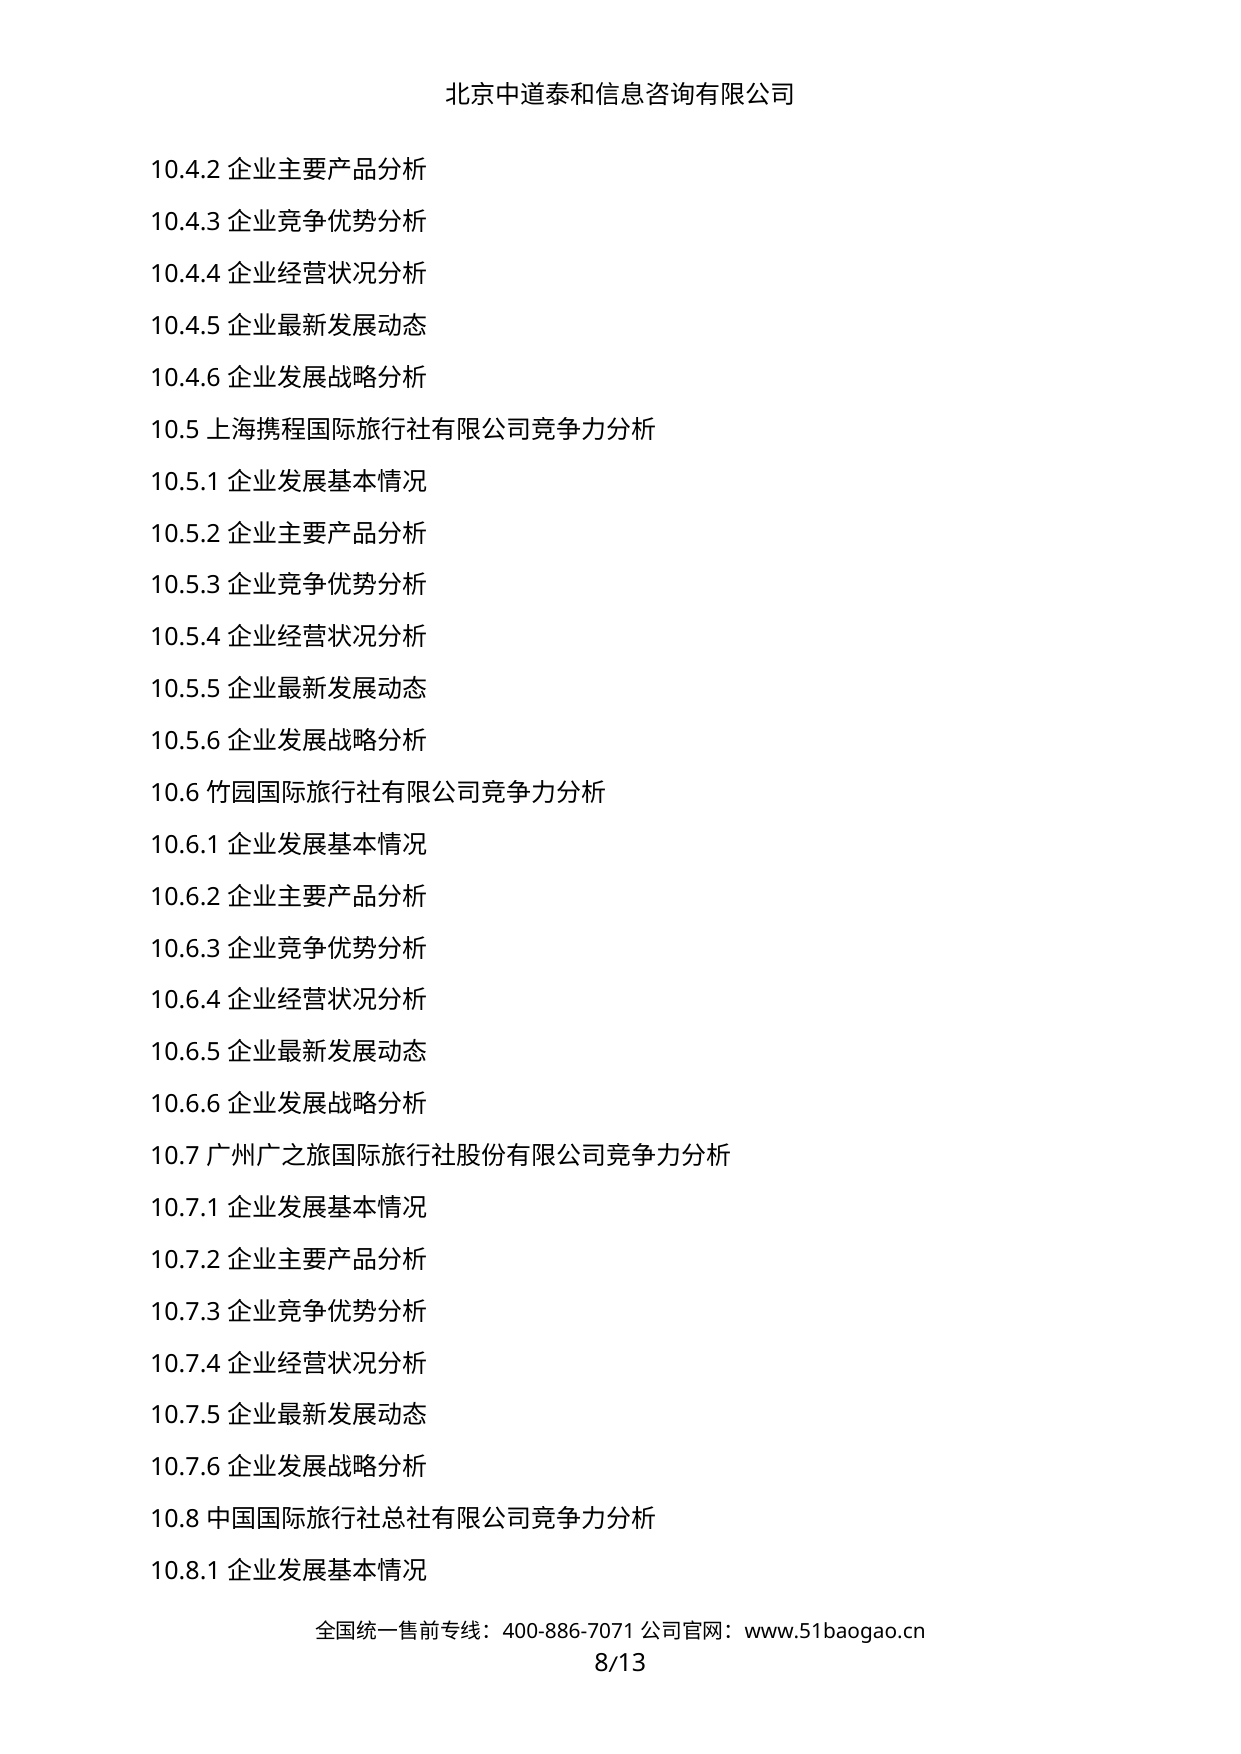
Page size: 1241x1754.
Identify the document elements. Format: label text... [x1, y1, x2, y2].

text 10.7.3 企业竞争优势分析 [150, 1291, 1090, 1327]
text 10.6.1 企业发展基本情况 [150, 824, 1090, 861]
text 10.7.5 企业最新发展动态 [150, 1395, 1090, 1431]
text 10.4.3 企业竞争优势分析 [150, 202, 1090, 238]
text 10.5.1 企业发展基本情况 [150, 461, 1090, 497]
text 10.5.4 企业经营状况分析 [150, 617, 1090, 653]
text 10.6.4 企业经营状况分析 [150, 980, 1090, 1016]
text 10.7.4 企业经营状况分析 [150, 1343, 1090, 1379]
text 10.5.3 企业竞争优势分析 [150, 565, 1090, 601]
text 10.7.2 企业主要产品分析 [150, 1239, 1090, 1276]
text 10.4.5 企业最新发展动态 [150, 306, 1090, 342]
text 10.5.5 企业最新发展动态 [150, 669, 1090, 705]
text 10.4.6 企业发展战略分析 [150, 357, 1090, 394]
text 10.7.6 企业发展战略分析 [150, 1447, 1090, 1483]
text 10.6.2 企业主要产品分析 [150, 876, 1090, 912]
text 10.8 中国国际旅行社总社有限公司竞争力分析 [150, 1499, 1090, 1535]
text 10.4.2 企业主要产品分析 [150, 150, 1090, 186]
text 10.5.2 企业主要产品分析 [150, 513, 1090, 549]
text 10.7.1 企业发展基本情况 [150, 1187, 1090, 1224]
text 10.5 上海携程国际旅行社有限公司竞争力分析 [150, 409, 1090, 446]
text 10.8.1 企业发展基本情况 [150, 1551, 1090, 1587]
text 10.6.3 企业竞争优势分析 [150, 928, 1090, 964]
text 10.5.6 企业发展战略分析 [150, 721, 1090, 757]
text 10.6.6 企业发展战略分析 [150, 1084, 1090, 1120]
text 10.6.5 企业最新发展动态 [150, 1032, 1090, 1068]
text 10.6 竹园国际旅行社有限公司竞争力分析 [150, 772, 1090, 809]
text 10.4.4 企业经营状况分析 [150, 254, 1090, 290]
text 10.7 广州广之旅国际旅行社股份有限公司竞争力分析 [150, 1136, 1090, 1172]
